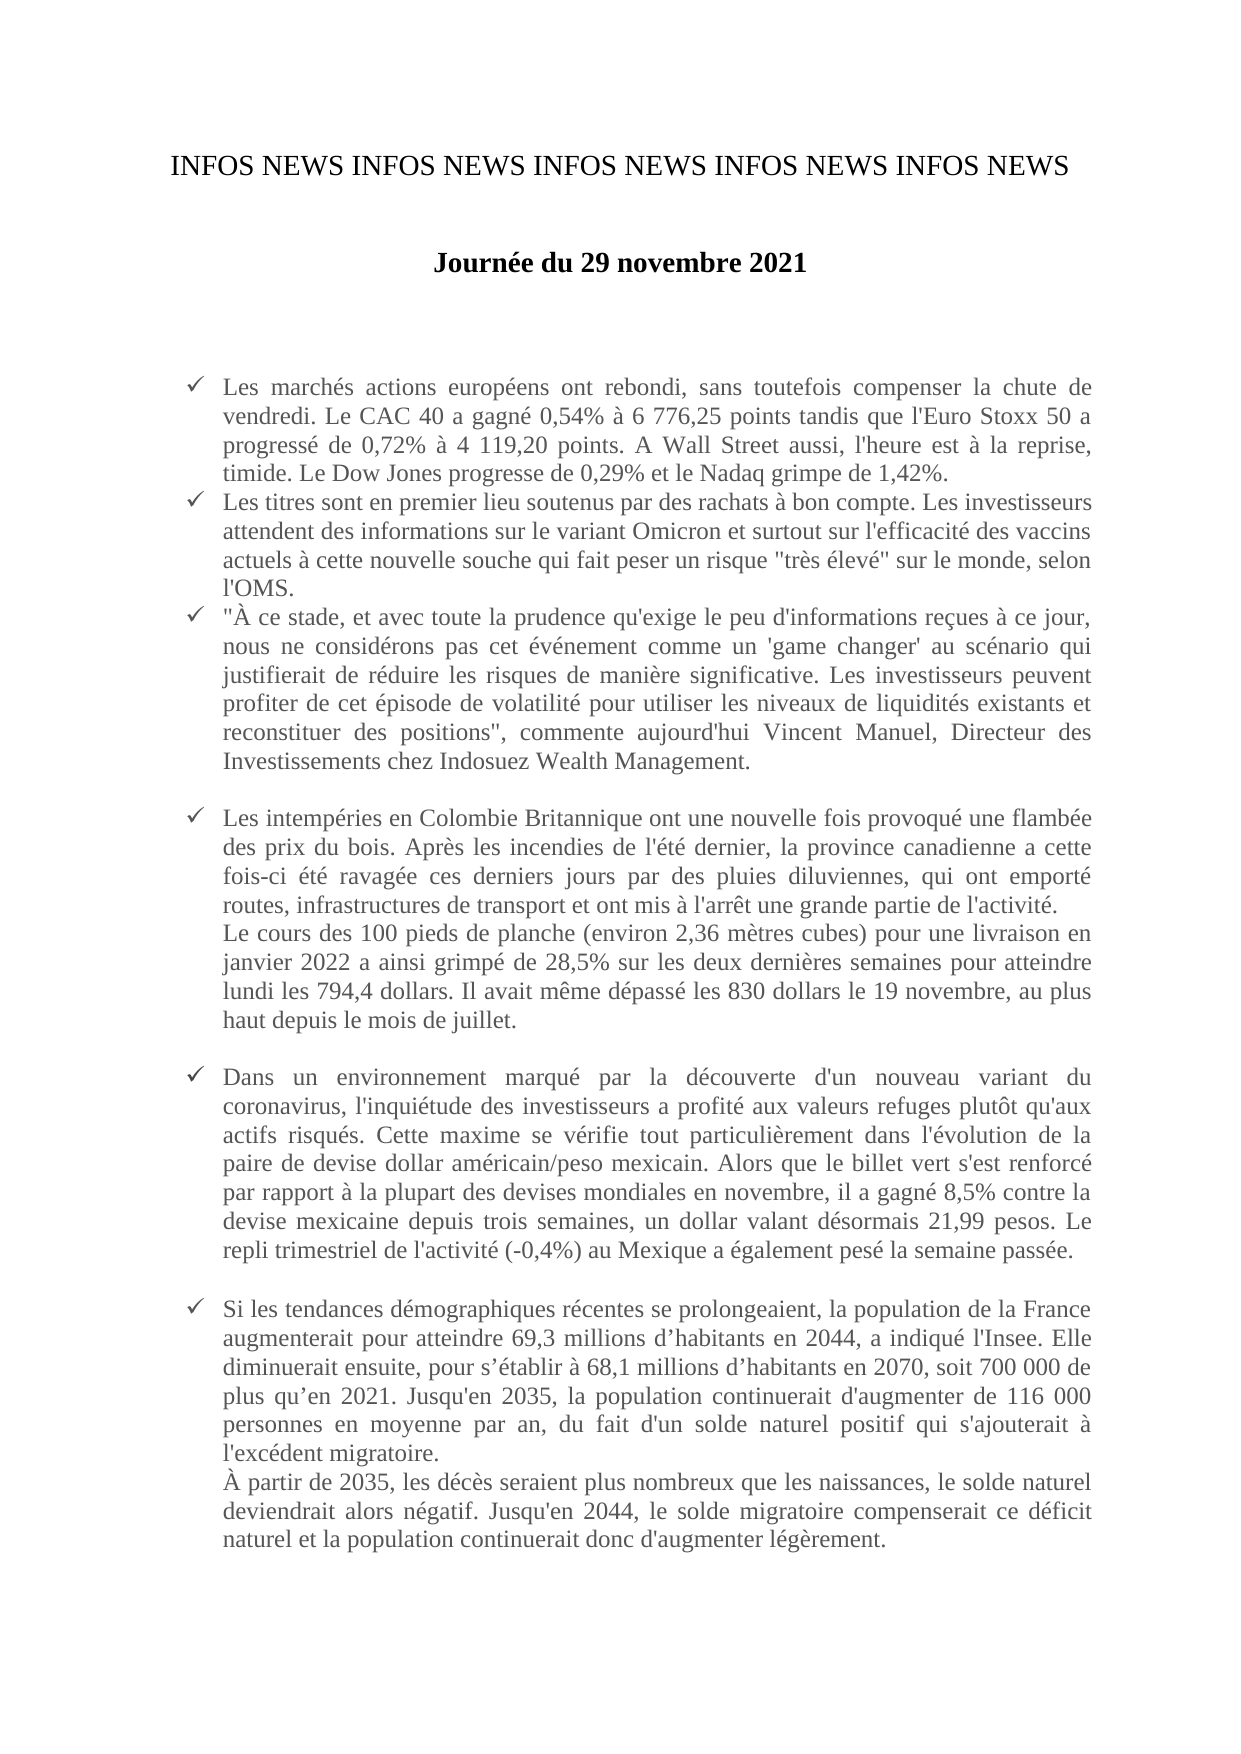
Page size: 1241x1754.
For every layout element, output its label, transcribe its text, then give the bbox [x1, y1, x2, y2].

list À partir de 2035, les décès seraient plus nombreux que les naissances, le solde naturel deviendrait alors négatif. Jusqu'en 2044, le solde migratoire compenserait ce déficit naturel et la population continuerait donc d'augmenter légèrement. [223, 1467, 1093, 1553]
list Le cours des 100 pieds de planche (environ 2,36 mètres cubes) pour une livraison en janvier 2022 a ainsi grimpé de 28,5% sur les deux dernières semaines pour atteindre lundi les 794,4 dollars. Il avait même dépassé les 830 dollars le 19 novembre, au plus haut depuis le mois de juillet. [223, 918, 1093, 1033]
list Les titres sont en premier lieu soutenus par des rachats à bon compte. Les investisseurs attendent des informations sur le variant Omicron et surtout sur l'efficacité des vaccins actuels à cette nouvelle souche qui fait peser un risque "très élevé" sur le monde, selon l'OMS. [185, 487, 1093, 602]
list Dans un environnement marqué par la découverte d'un nouveau variant du coronavirus, l'inquiétude des investisseurs a profité aux valeurs refuges plutôt qu'aux actifs risqués. Cette maxime se vérifie tout particulièrement dans l'évolution de la paire de devise dollar américain/peso mexicain. Alors que le billet vert s'est renforcé par rapport à la plupart des devises mondiales en novembre, il a gagné 8,5% contre la devise mexicaine depuis trois semaines, un dollar valant désormais 21,99 pesos. Le repli trimestriel de l'activité (-0,4%) au Mexique a également pesé la semaine passée. [185, 1062, 1093, 1263]
list Si les tendances démographiques récentes se prolongeaient, la population de la France augmenterait pour atteindre 69,3 millions d’habitants en 2044, a indiqué l'Insee. Elle diminuerait ensuite, pour s’établir à 68,1 millions d’habitants en 2070, soit 700 000 de plus qu’en 2021. Jusqu'en 2035, la population continuerait d'augmenter de 116 000 personnes en moyenne par an, du fait d'un solde naturel positif qui s'ajouterait à l'excédent migratoire. [185, 1294, 1093, 1467]
list Les marchés actions européens ont rebondi, sans toutefois compenser la chute de vendredi. Le CAC 40 a gagné 0,54% à 6 776,25 points tandis que l'Euro Stoxx 50 a progressé de 0,72% à 4 119,20 points. A Wall Street aussi, l'heure est à la reprise, timide. Le Dow Jones progresse de 0,29% et le Nadaq grimpe de 1,42%. [185, 372, 1093, 487]
text Journée du 29 novembre 2021 [148, 246, 1093, 279]
list "À ce stade, et avec toute la prudence qu'exige le peu d'informations reçues à ce jour, nous ne considérons pas cet événement comme un 'game changer' au scénario qui justifierait de réduire les risques de manière significative. Les investisseurs peuvent profiter de cet épisode de volatilité pour utiliser les niveaux de liquidités existants et reconstituer des positions", commente aujourd'hui Vincent Manuel, Directeur des Investissements chez Indosuez Wealth Management. [185, 602, 1093, 775]
list Les intempéries en Colombie Britannique ont une nouvelle fois provoqué une flambée des prix du bois. Après les incendies de l'été dernier, la province canadienne a cette fois-ci été ravagée ces derniers jours par des pluies diluviennes, qui ont emporté routes, infrastructures de transport et ont mis à l'arrêt une grande partie de l'activité. [185, 803, 1093, 918]
text INFOS NEWS INFOS NEWS INFOS NEWS INFOS NEWS INFOS NEWS [148, 148, 1093, 181]
